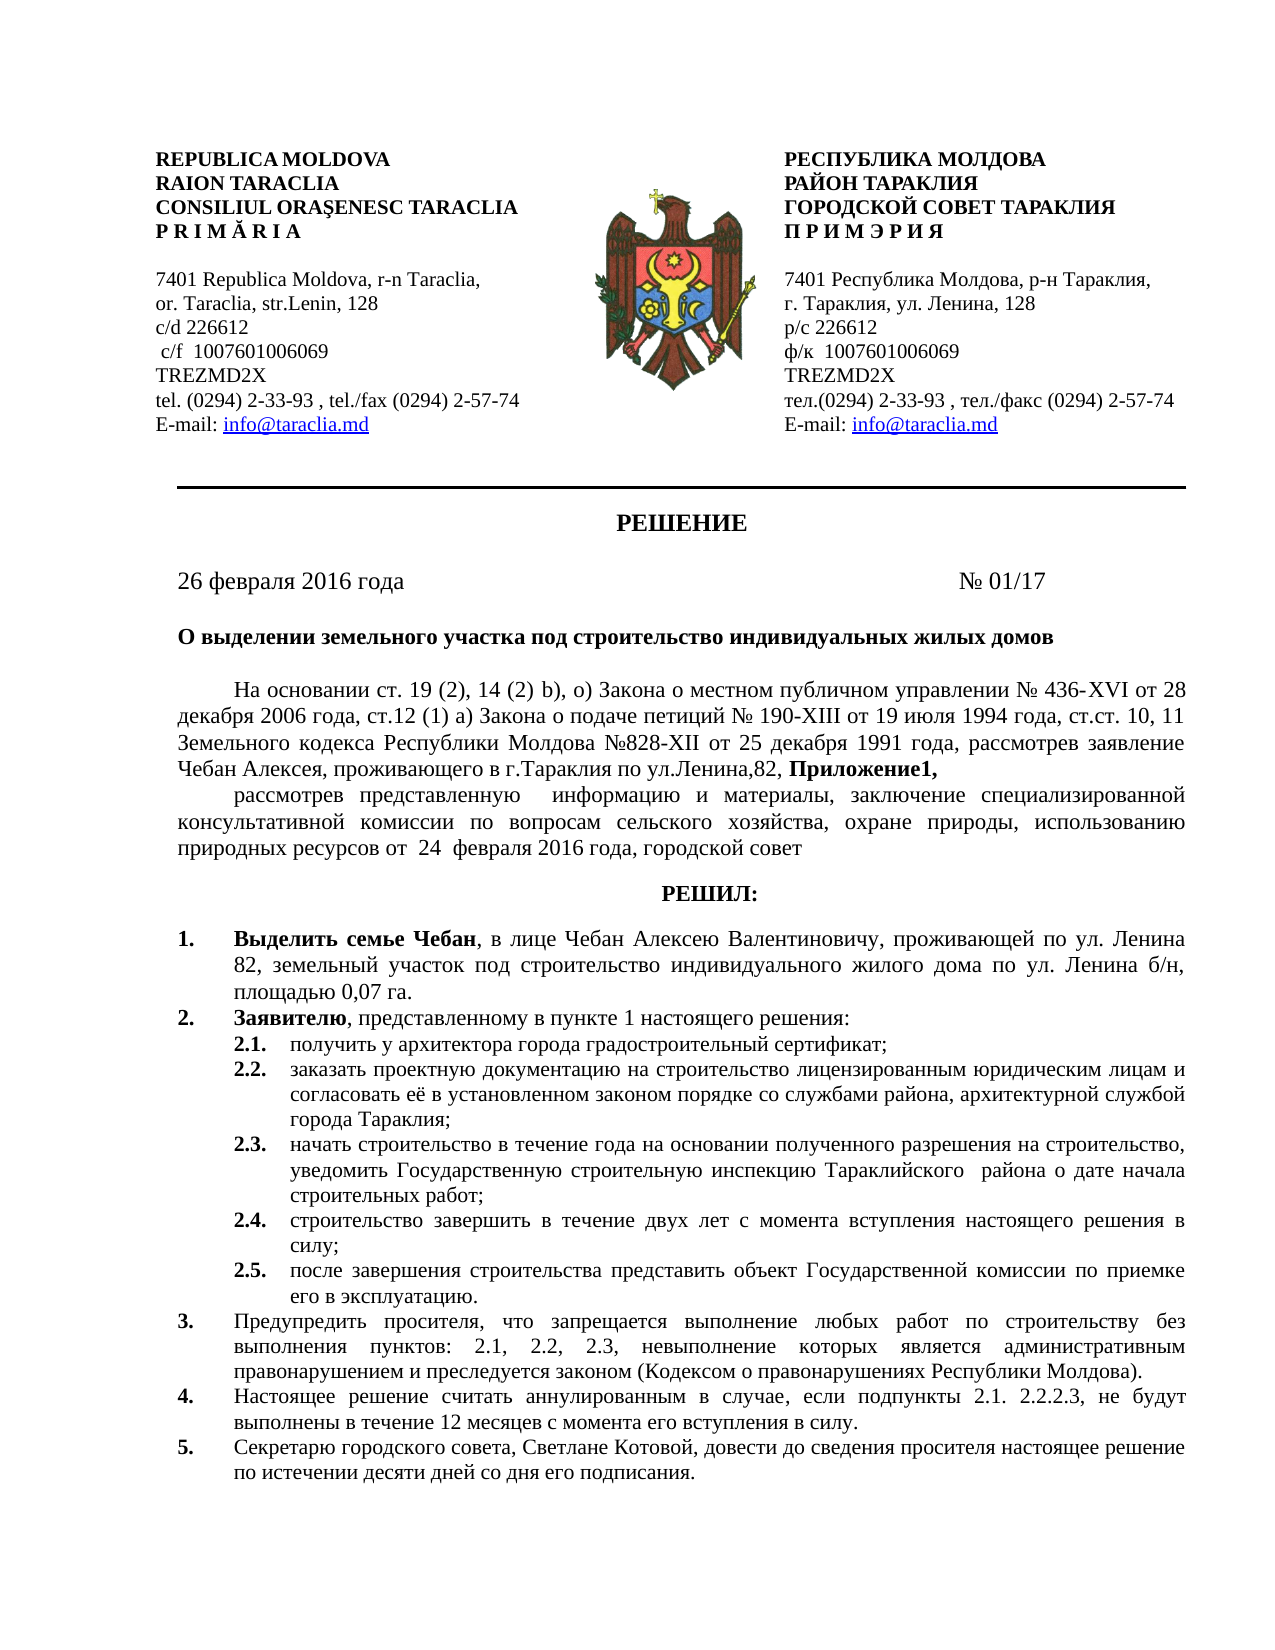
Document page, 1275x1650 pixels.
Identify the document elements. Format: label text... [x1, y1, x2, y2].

text На основании ст. 19 (2), 14 (2) b), o) Закона о местном публичном управлении № 436-XVI от 28 декабря 2006 года, ст.12 (1) а) Закона о подаче петиций № 190-XIII от 19 июля 1994 года, ст.ст. 10, 11 Земельного кодекса Республики Молдова №828-XII от 25 декабря 1991 года, рассмотрев заявление Чебан Алексея, проживающего в г.Тараклия по ул.Ленина,82, Приложение1, [177, 676, 1186, 781]
text 2.5. после завершения строительства представить объект Государственной комиссии по приемке его в эксплуатацию. [233, 1257, 1186, 1308]
table_header [579, 147, 773, 460]
text 2.4. строительство завершить в течение двух лет с момента вступления настоящего решения в силу; [233, 1207, 1186, 1257]
text 5. Секретарю городского совета, Светлане Котовой, довести до сведения просителя настоящее решение по истечении десяти дней со дня его подписания. [177, 1434, 1186, 1484]
text 3. Предупредить просителя, что запрещается выполнение любых работ по строительству без выполнения пунктов: 2.1, 2.2, 2.3, невыполнение которых является административным правонарушением и преследуется законом (Кодексом о правонарушениях Республики Молдова). [177, 1308, 1186, 1383]
text 26 февраля 2016 года № 01/17 [177, 566, 1186, 594]
text 4. Настоящее решение считать аннулированным в случае, если подпункты 2.1. 2.2.2.3, не будут выполнены в течение 12 месяцев с момента его вступления в силу. [177, 1383, 1186, 1434]
text О выделении земельного участка под строительство индивидуальных жилых домов [177, 623, 1186, 650]
picture [595, 189, 757, 391]
list 2. Заявителю, представленному в пункте 1 настоящего решения: [177, 1004, 1186, 1031]
list Выделить семье Чебан, в лице Чебан Алексею Валентиновичу, проживающей по ул. Ленина 82, земельный участок под строительство индивидуального жилого дома по ул. Ленина б/н, площадью . [177, 925, 1186, 1004]
text РЕШИЛ: [177, 880, 1186, 906]
text РЕШЕНИЕ [177, 508, 1186, 537]
text 2.3. начать строительство в течение года на основании полученного разрешения на строительство, уведомить Государственную строительную инспекцию Тараклийского района о дате начала строительных работ; [233, 1131, 1186, 1207]
text рассмотрев представленную информацию и материалы, заключение специализированной консультативной комиссии по вопросам сельского хозяйства, охране природы, использованию природных ресурсов от 24 февраля 2016 года, городской совет [177, 781, 1186, 861]
text 2.2. заказать проектную документацию на строительство лицензированным юридическим лицам и согласовать её в установленном законом порядке со службами района, архитектурной службой города Тараклия; [233, 1056, 1186, 1131]
table_header REPUBLICA RAION TARACLIA CONSILIUL ORAŞENESC TARACLIA P R I M Ă R I A 7401 Republica , r-n Taraclia, or. Taraclia, str.Lenin, 128 c/d 226612 c/f 1007601006069 TREZMD2X tel. (0294) 2-33-93 , tel./fax (0294) 2-57-74 E-mail: info@taraclia.md [144, 147, 578, 460]
table_header РЕСПУБЛИКА МОЛДОВА РАЙОН ТАРАКЛИЯ ГОРОДСКОЙ СОВЕТ Тараклия П Р И М Э Р И Я 7401 Республика Молдова, р-н Тараклия, г. Тараклия, ул. Ленина, 128 р/с 226612 ф/к 1007601006069 TREZMD2X тел.(0294) 2-33-93 , тел./факс (0294) 2-57-74 E-mail: info@taraclia.md [773, 147, 1222, 460]
text 2.1. получить у архитектора города градостроительный сертификат; [233, 1031, 1186, 1056]
